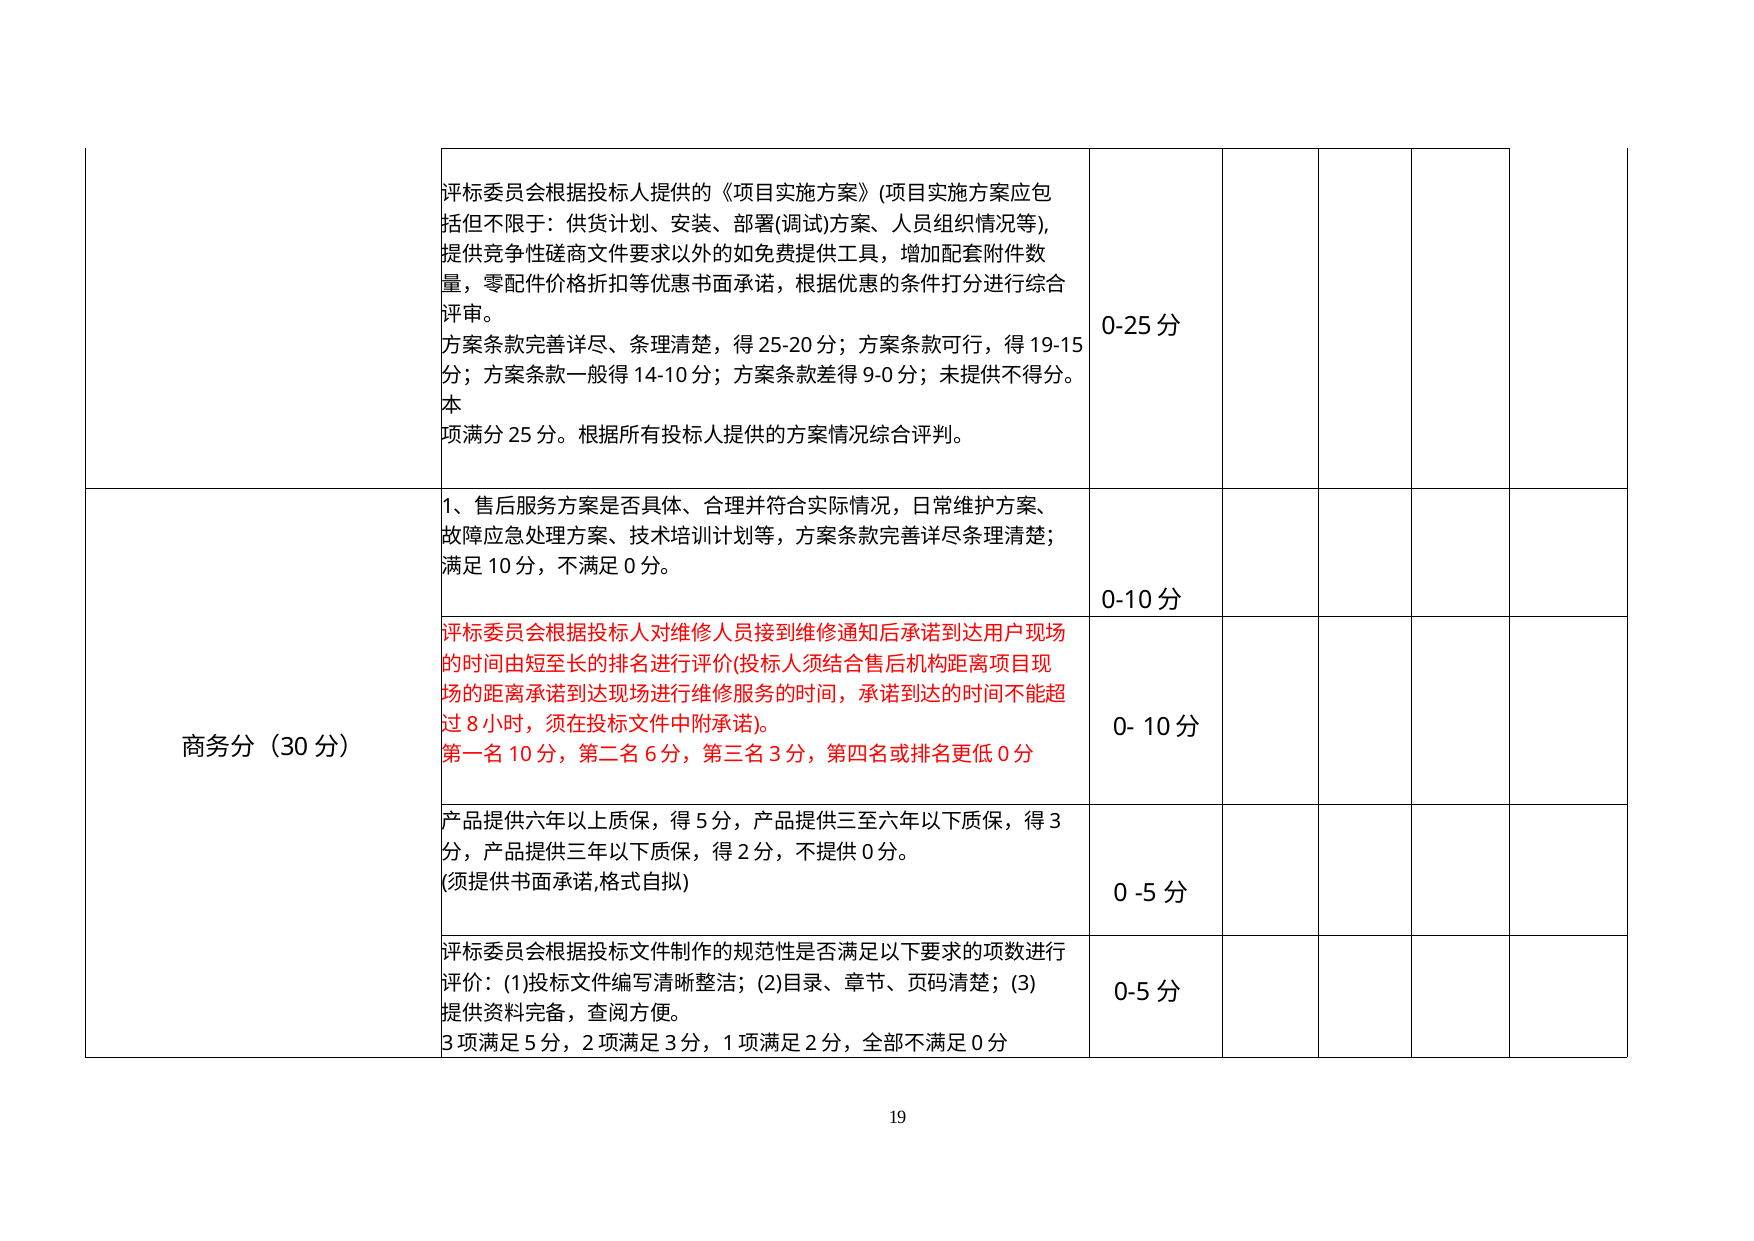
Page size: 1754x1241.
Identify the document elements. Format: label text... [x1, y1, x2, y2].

table_cell 0-10分 [1090, 489, 1222, 616]
table_header [1412, 149, 1509, 488]
table_cell [1412, 936, 1509, 1057]
table_header [1510, 148, 1627, 488]
table_cell 商务分（30 分） [86, 489, 441, 1057]
table_header [1223, 149, 1318, 488]
table_cell 0- 10分 [1090, 617, 1222, 804]
table_cell 评标委员会根据投标文件制作的规范性是否满足以下要求的项数进行 评价：(1)投标文件编写清晰整洁；(2)目录、章节、页码清楚；(3) 提供资料完备，查阅方便。 3项满足5分，2项满足3分，1项满足2分，全部不满足0分 [442, 936, 1089, 1057]
table_cell [1412, 805, 1509, 935]
table_cell 0 -5 分 [1090, 805, 1222, 935]
table_cell [1223, 936, 1318, 1057]
table_cell [1223, 489, 1318, 616]
table_cell [1319, 489, 1411, 616]
table_cell [1223, 805, 1318, 935]
table_cell [1510, 936, 1627, 1057]
table_cell [1319, 805, 1411, 935]
table_header 评标委员会根据投标人提供的《项目实施方案》(项目实施方案应包 括但不限于：供货计划、安装、部署(调试)方案、人员组织情况等), 提供竞争性磋商文件要求以外的如免费提供工具，增加配套附件数 量，零配件价格折扣等优惠书面承诺，根据优惠的条件打分进行综合 评审。 方案条款完善详尽、条理清楚，得25-20分；方案条款可行，得19-15 分；方案条款一般得14-10分；方案条款差得9-0分；未提供不得分。本 项满分25分。根据所有投标人提供的方案情况综合评判。 [442, 149, 1089, 488]
table_cell 评标委员会根据投标人对维修人员接到维修通知后承诺到达用户现场 的时间由短至长的排名进行评价(投标人须结合售后机构距离项目现 场的距离承诺到达现场进行维修服务的时间，承诺到达的时间不能超 过8小时，须在投标文件中附承诺)。 第一名10分，第二名6分，第三名3分，第四名或排名更低0分 [442, 617, 1089, 804]
table_header [86, 148, 441, 488]
table_cell [1412, 489, 1509, 616]
table_cell [1510, 617, 1627, 804]
table_header [1319, 149, 1411, 488]
table_cell [1223, 617, 1318, 804]
table_cell 1、售后服务方案是否具体、合理并符合实际情况，日常维护方案、 故障应急处理方案、技术培训计划等，方案条款完善详尽条理清楚； 满足10分，不满足0分。 [442, 489, 1089, 616]
table_cell 0-5 分 [1090, 936, 1222, 1057]
table_cell 产品提供六年以上质保，得5分，产品提供三至六年以下质保，得3 分，产品提供三年以下质保，得2分，不提供0分。 (须提供书面承诺,格式自拟) [442, 805, 1089, 935]
table_cell [1510, 489, 1627, 616]
table_cell [1319, 936, 1411, 1057]
table_cell [1412, 617, 1509, 804]
table_header 0-25分 [1090, 149, 1222, 488]
table_cell [1510, 805, 1627, 935]
table_cell [1319, 617, 1411, 804]
